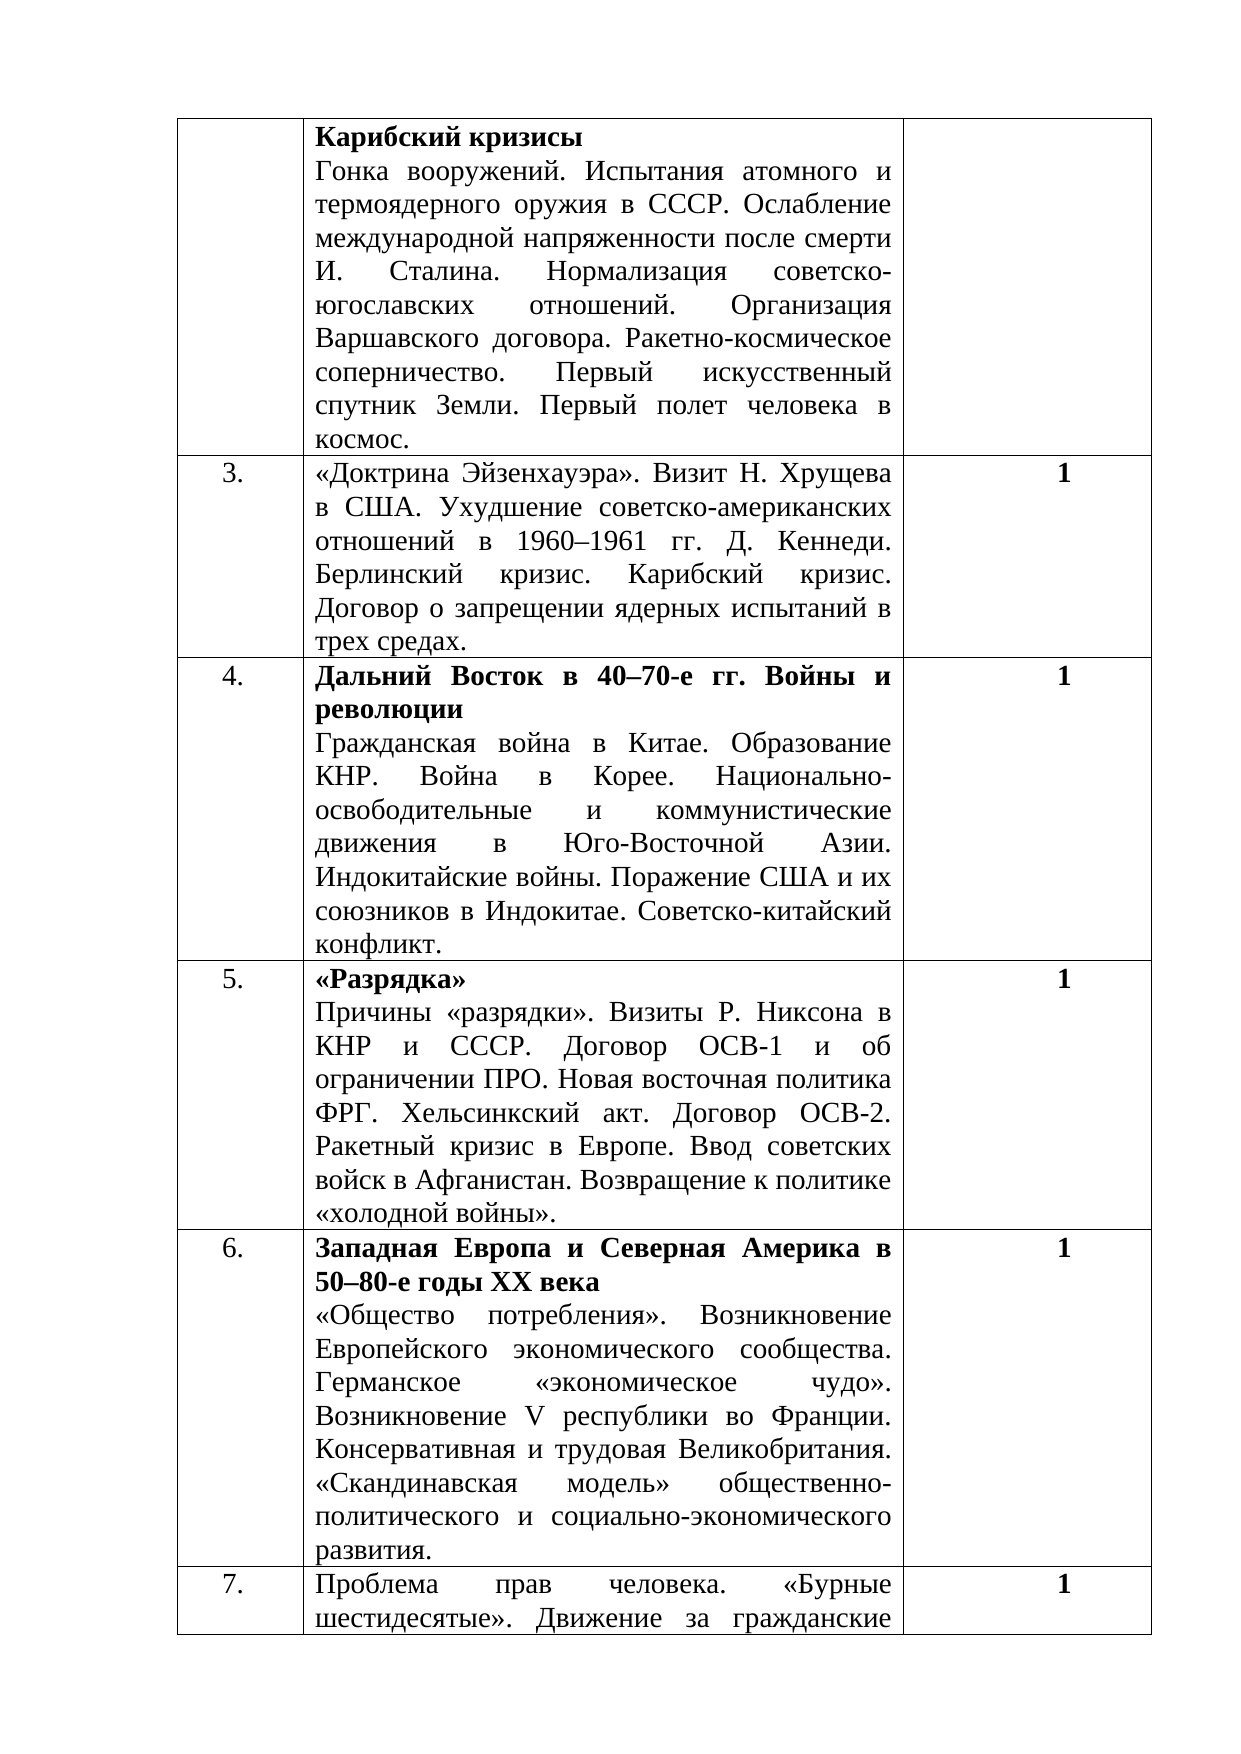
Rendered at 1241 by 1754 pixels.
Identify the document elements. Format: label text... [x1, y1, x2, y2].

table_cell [304, 119, 903, 454]
table_cell [178, 1567, 303, 1634]
table_cell 1 [904, 119, 1151, 454]
table_cell 1 [904, 1567, 1151, 1634]
table_cell 1 [904, 1230, 1151, 1566]
table_cell [178, 119, 303, 454]
table_cell Западная Европа и Северная Америка в 50–80-е годы ХХ века «Общество потребления». Возникновение Европейского экономического сообщества. Германское «экономическое чудо». Возникновение V республики во Франции. Консервативная и трудовая Великобритания. «Скандинавская модель» общественно-политического и социально-экономического развития. [304, 1230, 903, 1566]
table_cell 1 [904, 456, 1151, 657]
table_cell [304, 1567, 903, 1634]
table_cell 1 [904, 961, 1151, 1229]
table_cell «Разрядка» Причины «разрядки». Визиты Р. Никсона в КНР и СССР. Договор ОСВ-1 и об ограничении ПРО. Новая восточная политика ФРГ. Хельсинкский акт. Договор ОСВ-2. Ракетный кризис в Европе. Ввод советских войск в Афганистан. Возвращение к политике «холодной войны». [304, 961, 903, 1229]
table_cell [178, 961, 303, 1229]
table_cell Дальний Восток в 40–70-е гг. Войны и революции Гражданская война в Китае. Образование КНР. Война в Корее. Национально-освободительные и коммунистические движения в Юго-Восточной Азии. Индокитайские войны. Поражение США и их союзников в Индокитае. Советско-китайский конфликт. [304, 658, 903, 960]
table_cell [178, 1230, 303, 1566]
table_cell 1 [904, 658, 1151, 960]
table_cell «Доктрина Эйзенхауэра». Визит Н. Хрущева в США. Ухудшение советско-американских отношений в 1960–1961 гг. Д. Кеннеди. Берлинский кризис. Карибский кризис. Договор о запрещении ядерных испытаний в трех средах. [304, 456, 903, 657]
table_cell [178, 456, 303, 657]
table_cell [178, 658, 303, 960]
